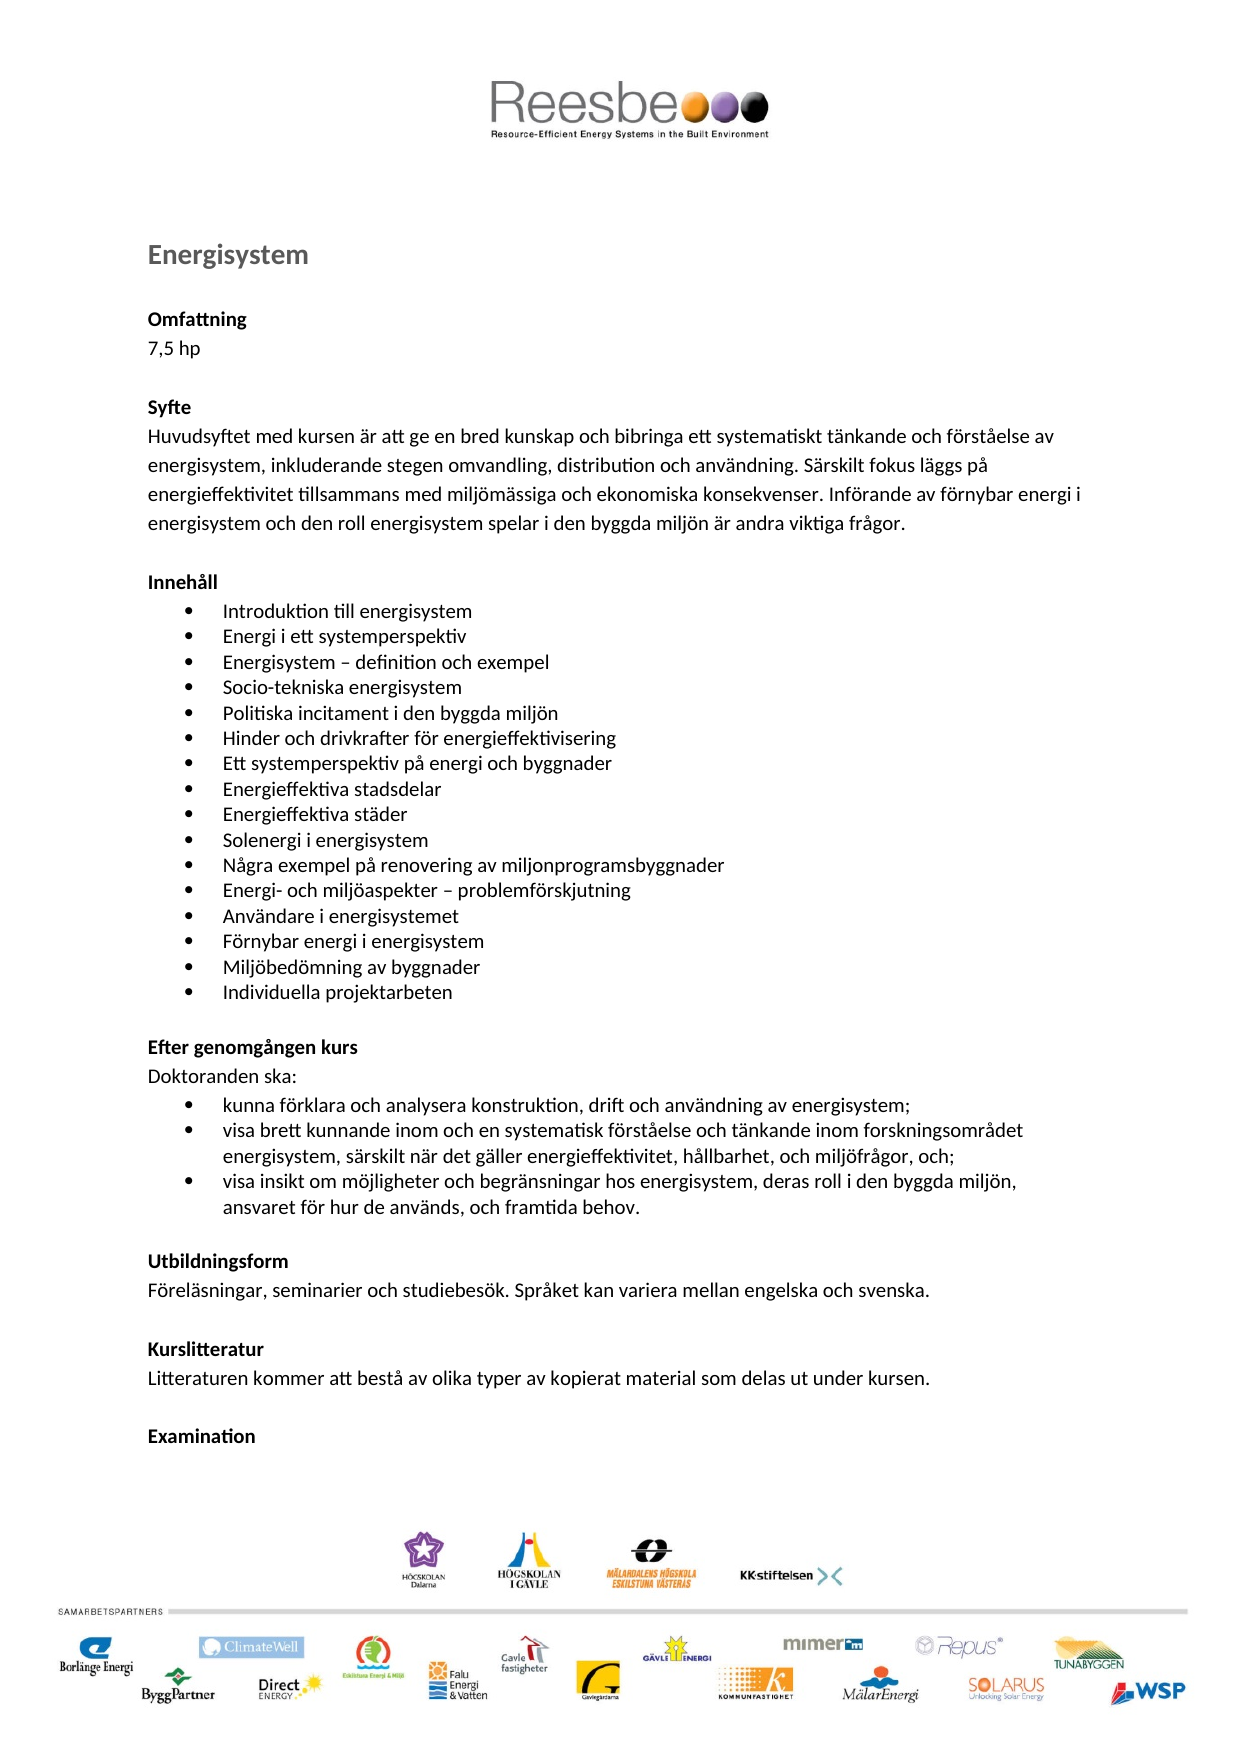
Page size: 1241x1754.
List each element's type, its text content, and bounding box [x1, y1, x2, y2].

text Kurslitteratur [148, 1336, 1093, 1361]
text Innehåll [148, 569, 1093, 594]
list visa insikt om möjligheter och begränsningar hos energisystem, deras roll i den byggda miljön, ansvaret för hur de används, och framtida behov. [185, 1168, 1093, 1219]
list Politiska incitament i den byggda miljön [185, 700, 1093, 725]
text Energisystem [148, 236, 1093, 272]
text Efter genomgången kurs [148, 1034, 1093, 1059]
list Energi- och miljöaspekter – problemförskjutning [185, 878, 1093, 903]
picture [0, 19, 1241, 212]
text Huvudsyftet med kursen är att ge en bred kunskap och bibringa ett systematiskt tänkande och förståelse av energisystem, inkluderande stegen omvandling, distribution och användning. Särskilt fokus läggs på energieffektivitet tillsammans med miljömässiga och ekonomiska konsekvenser. Införande av förnybar energi i energisystem och den roll energisystem spelar i den byggda miljön är andra viktiga frågor. [148, 423, 1093, 536]
list Ett systemperspektiv på energi och byggnader [185, 751, 1093, 776]
list Energieffektiva stadsdelar [185, 776, 1093, 801]
text Litteraturen kommer att bestå av olika typer av kopierat material som delas ut under kursen. [148, 1365, 1093, 1391]
text Syfte [148, 394, 1093, 419]
list Några exempel på renovering av miljonprogramsbyggnader [185, 852, 1093, 878]
list Energisystem – definition och exempel [185, 649, 1093, 674]
list Användare i energisystemet [185, 903, 1093, 928]
list Solenergi i energisystem [185, 827, 1093, 852]
list Förnybar energi i energisystem [185, 928, 1093, 954]
list Energieffektiva städer [185, 801, 1093, 827]
picture [0, 1499, 1241, 1754]
list Energi i ett systemperspektiv [185, 623, 1093, 649]
text Doktoranden ska: [148, 1063, 1093, 1088]
list Miljöbedömning av byggnader [185, 954, 1093, 979]
list Hinder och drivkrafter för energieffektivisering [185, 725, 1093, 751]
text Föreläsningar, seminarier och studiebesök. Språket kan variera mellan engelska och svenska. [148, 1278, 1093, 1303]
list Socio-tekniska energisystem [185, 674, 1093, 700]
text Examination [148, 1423, 1093, 1449]
list kunna förklara och analysera konstruktion, drift och användning av energisystem; [185, 1092, 1093, 1118]
list Individuella projektarbeten [185, 979, 1093, 1005]
list Introduktion till energisystem [185, 598, 1093, 623]
text Utbildningsform [148, 1248, 1093, 1274]
text Omfattning [148, 306, 1093, 332]
text 7,5 hp [148, 336, 1093, 361]
list visa brett kunnande inom och en systematisk förståelse och tänkande inom forskningsområdet energisystem, särskilt när det gäller energieffektivitet, hållbarhet, och miljöfrågor, och; [185, 1118, 1093, 1168]
